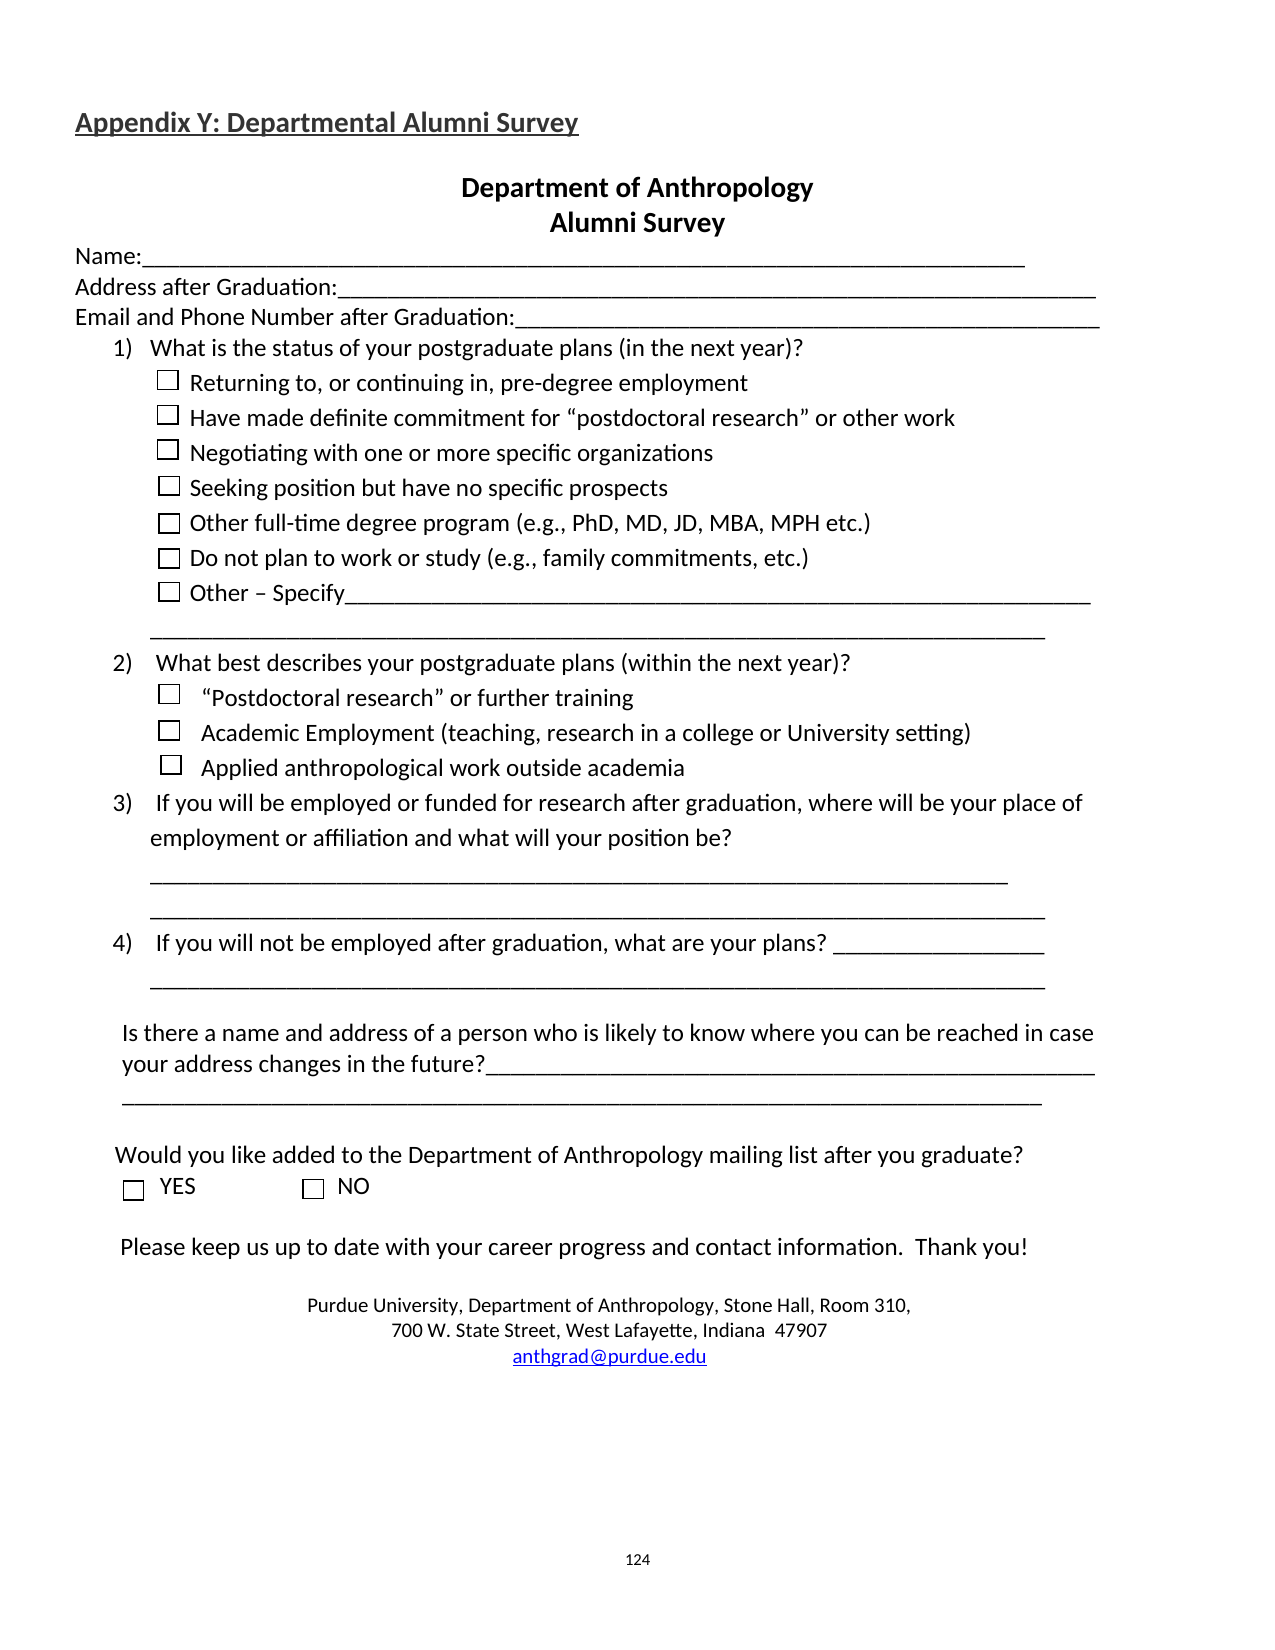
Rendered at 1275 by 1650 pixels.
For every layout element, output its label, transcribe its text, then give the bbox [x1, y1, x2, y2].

text Name:_______________________________________________________________________ [75, 240, 1200, 271]
text Is there a name and address of a person who is likely to know where you can be reached in case [122, 1018, 1200, 1048]
list Academic Employment (teaching, research in a college or University setting) Applied anthropological work outside academia [150, 717, 1200, 782]
list ________________________________________________________________________ [150, 612, 1200, 642]
list Negotiating with one or more specific organizations [150, 437, 1200, 467]
list What best describes your postgraduate plans (within the next year)? [112, 647, 1200, 677]
text Address after Graduation:_____________________________________________________________ [75, 271, 1200, 301]
text 700 W. State Street, West Lafayette, Indiana 47907 anthgrad@purdue.edu [75, 1318, 1144, 1368]
text Department of Anthropology [75, 169, 1200, 204]
list Have made definite commitment for “postdoctoral research” or other work [150, 402, 1200, 432]
list If you will be employed or funded for research after graduation, where will be your place of employment or affiliation and what will your position be? _____________________________________________________________________ ________________________________________________________________________ [112, 787, 1200, 922]
list If you will not be employed after graduation, what are your plans? _________________ [112, 927, 1200, 957]
text Would you like added to the Department of Anthropology mailing list after you graduate? YES NO [75, 1109, 1200, 1201]
text your address changes in the future?_________________________________________________ __________________________________________________________________________ [122, 1048, 1200, 1109]
list Other – Specify____________________________________________________________ [150, 577, 1200, 607]
list “Postdoctoral research” or further training [150, 682, 1200, 712]
text Please keep us up to date with your career progress and contact information. Thank you! [75, 1231, 1200, 1262]
list ________________________________________________________________________ [150, 962, 1200, 992]
list Other full-time degree program (e.g., PhD, MD, JD, MBA, MPH etc.) [150, 507, 1200, 537]
list Returning to, or continuing in, pre-degree employment [150, 367, 1200, 397]
text Purdue University, Department of Anthropology, Stone Hall, Room 310, [75, 1292, 1144, 1318]
list Seeking position but have no specific prospects [150, 472, 1200, 502]
text Alumni Survey [75, 204, 1200, 240]
subtitle Appendix Y: Departmental Alumni Survey [75, 104, 1200, 140]
text Email and Phone Number after Graduation:_______________________________________________ [75, 301, 1200, 332]
list What is the status of your postgraduate plans (in the next year)? [112, 332, 1200, 362]
list Do not plan to work or study (e.g., family commitments, etc.) [150, 542, 1200, 572]
